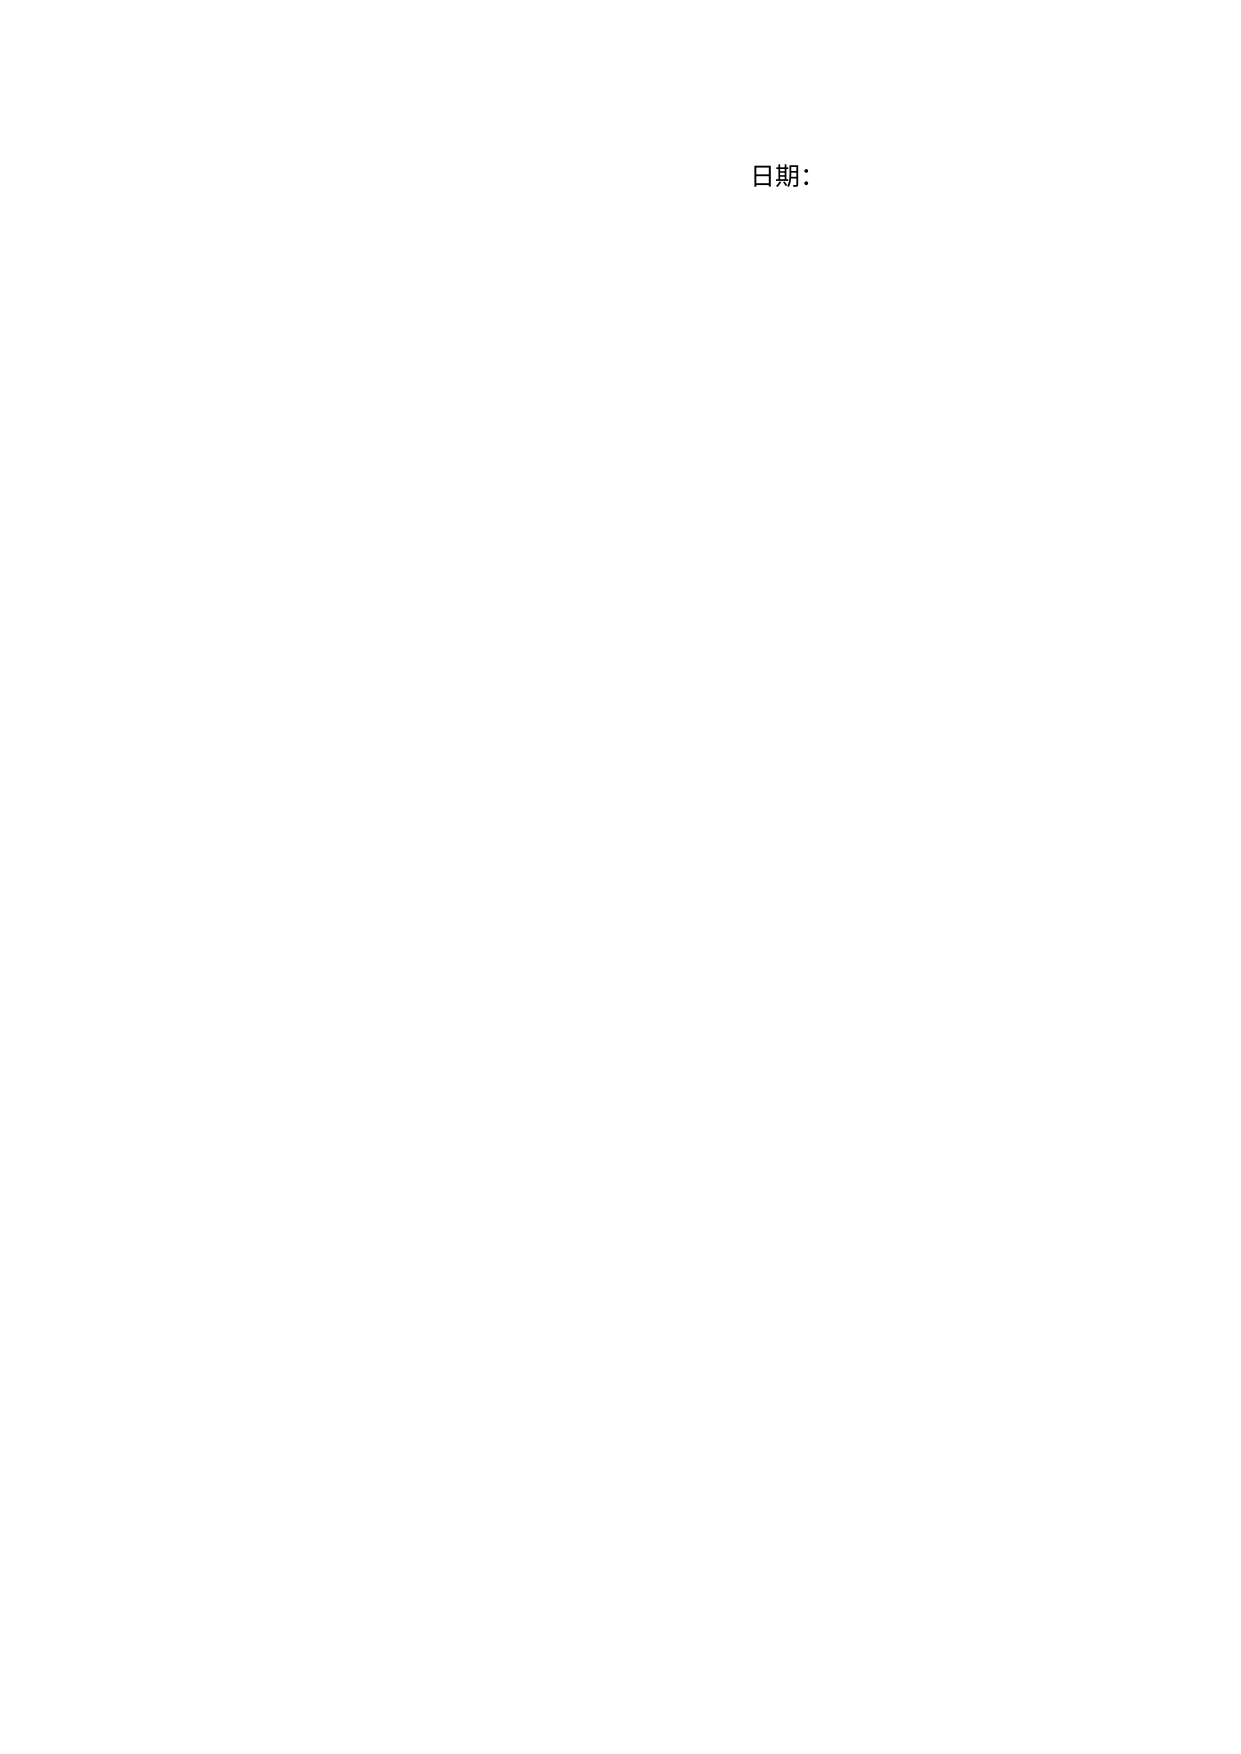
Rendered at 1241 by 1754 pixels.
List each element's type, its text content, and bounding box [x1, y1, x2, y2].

text 日期： [175, 156, 825, 192]
